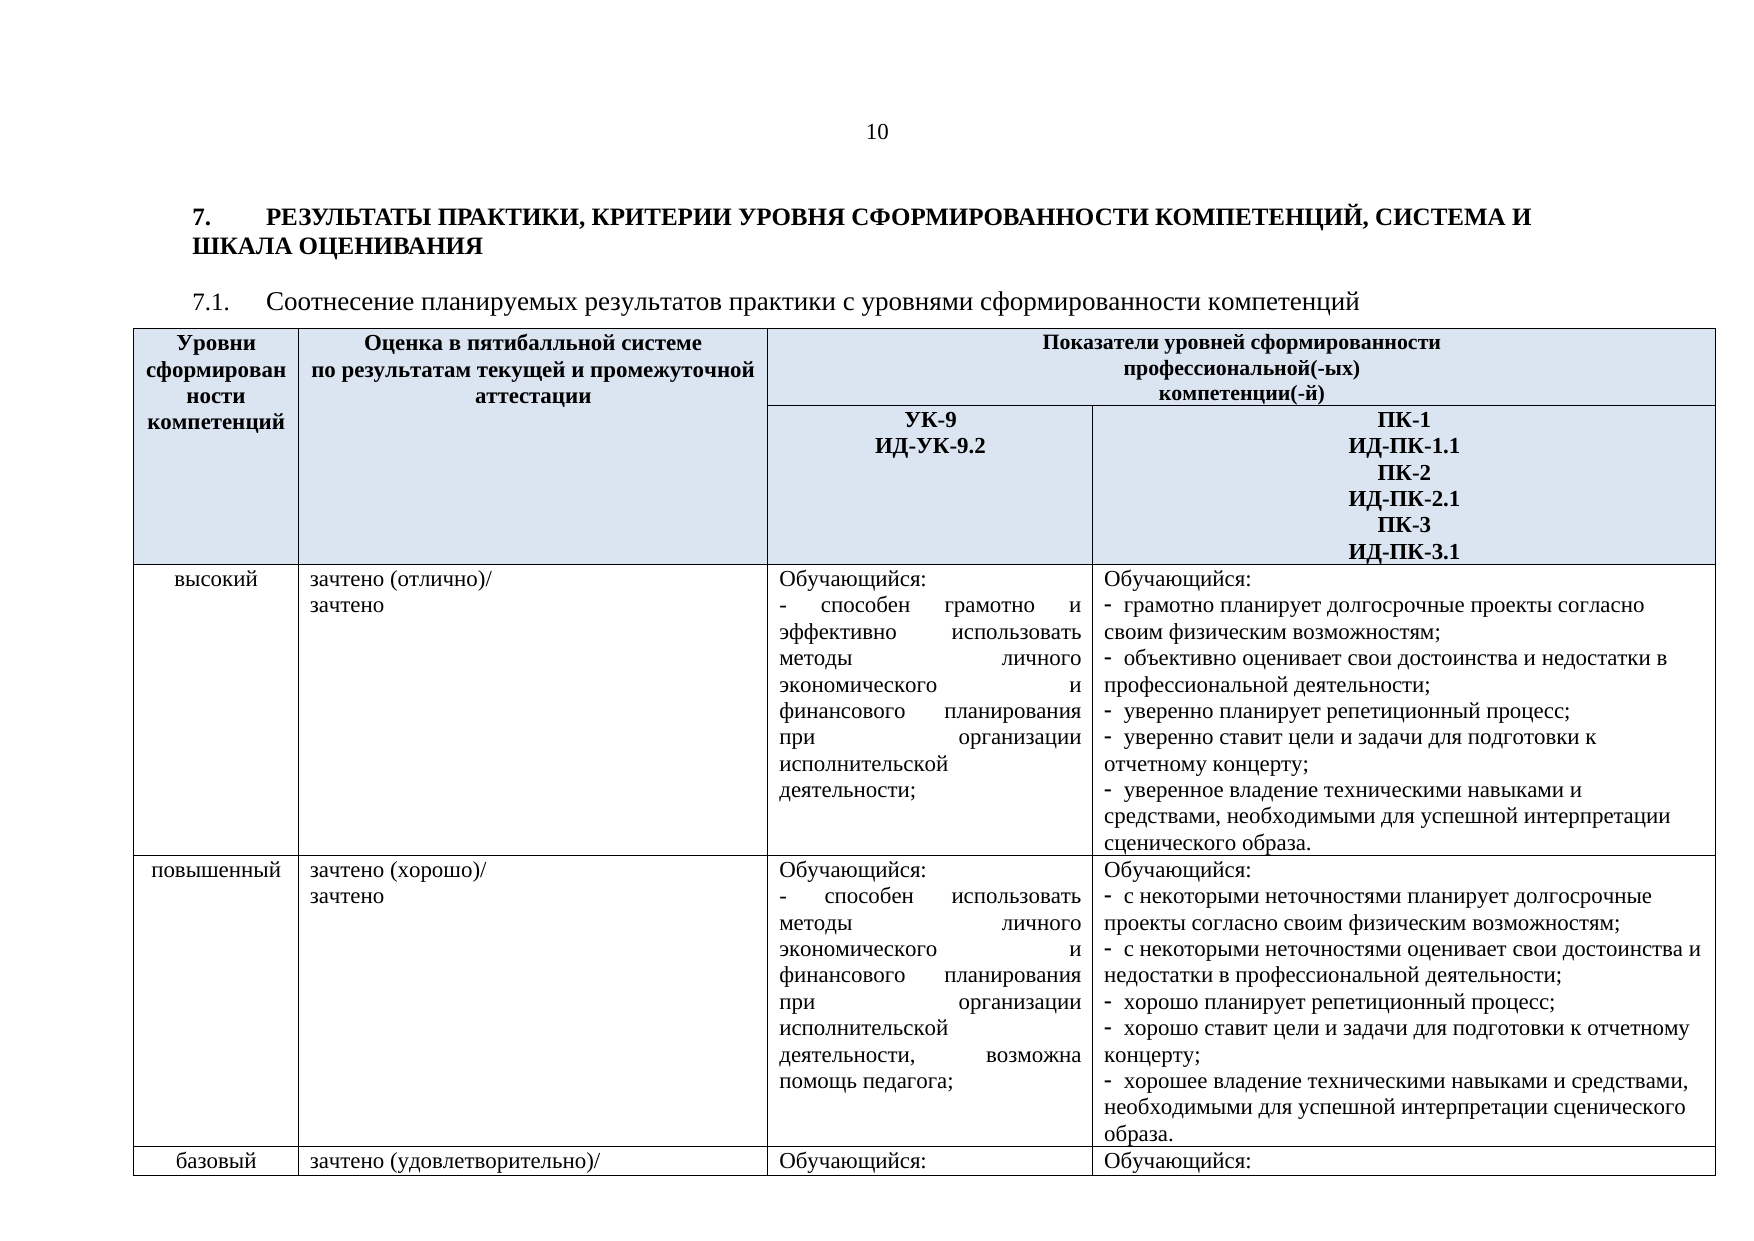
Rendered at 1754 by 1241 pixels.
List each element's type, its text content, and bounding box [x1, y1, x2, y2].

subtitle РЕЗУЛЬТАТЫ ПРАКТИКИ, КРИТЕРИИ УРОВНЯ СФОРМИРОВАННОСТИ КОМПЕТЕНЦИЙ, СИСТЕМА И ШКАЛА ОЦЕНИВАНИЯ [192, 202, 1636, 260]
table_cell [768, 1147, 1092, 1175]
subtitle Соотнесение планируемых результатов практики с уровнями сформированности компетенций [192, 285, 1636, 316]
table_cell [299, 1147, 767, 1175]
table_cell Обучающийся: - способен грамотно и эффективно использовать методы личного экономического и финансового планирования при организации исполнительской деятельности; [768, 565, 1092, 855]
table_cell Обучающийся: грамотно планирует долгосрочные проекты согласно своим физическим возможностям; объективно оценивает свои достоинства и недостатки в профессиональной деятельности; уверенно планирует репетиционный процесс; уверенно ставит цели и задачи для подготовки к отчетному концерту; уверенное владение техническими навыками и средствами, необходимыми для успешной интерпретации сценического образа. [1093, 565, 1715, 855]
table_header Оценка в пятибалльной системе по результатам текущей и промежуточной аттестации [299, 329, 767, 564]
table_cell Обучающийся: с некоторыми неточностями планирует долгосрочные проекты согласно своим физическим возможностям; с некоторыми неточностями оценивает свои достоинства и недостатки в профессиональной деятельности; хорошо планирует репетиционный процесс; хорошо ставит цели и задачи для подготовки к отчетному концерту; хорошее владение техническими навыками и средствами, необходимыми для успешной интерпретации сценического образа. [1093, 856, 1715, 1146]
table_cell высокий [134, 565, 298, 855]
table_cell Обучающийся: - способен использовать методы личного экономического и финансового планирования при организации исполнительской деятельности, возможна помощь педагога; [768, 856, 1092, 1146]
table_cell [1093, 1147, 1715, 1175]
table_cell ПК-1 ИД-ПК-1.1 ПК-2 ИД-ПК-2.1 ПК-3 ИД-ПК-3.1 [1093, 406, 1715, 564]
table_header Уровни сформированности компетенций [134, 329, 298, 564]
table_cell зачтено (хорошо)/ зачтено [299, 856, 767, 1146]
table_cell базовый [134, 1147, 298, 1175]
table_cell повышенный [134, 856, 298, 1146]
table_header Показатели уровней сформированности профессиональной(-ых) компетенции(-й) [768, 329, 1715, 405]
table_cell зачтено (отлично)/ зачтено [299, 565, 767, 855]
table_cell УК-9 ИД-УК-9.2 [768, 406, 1092, 564]
